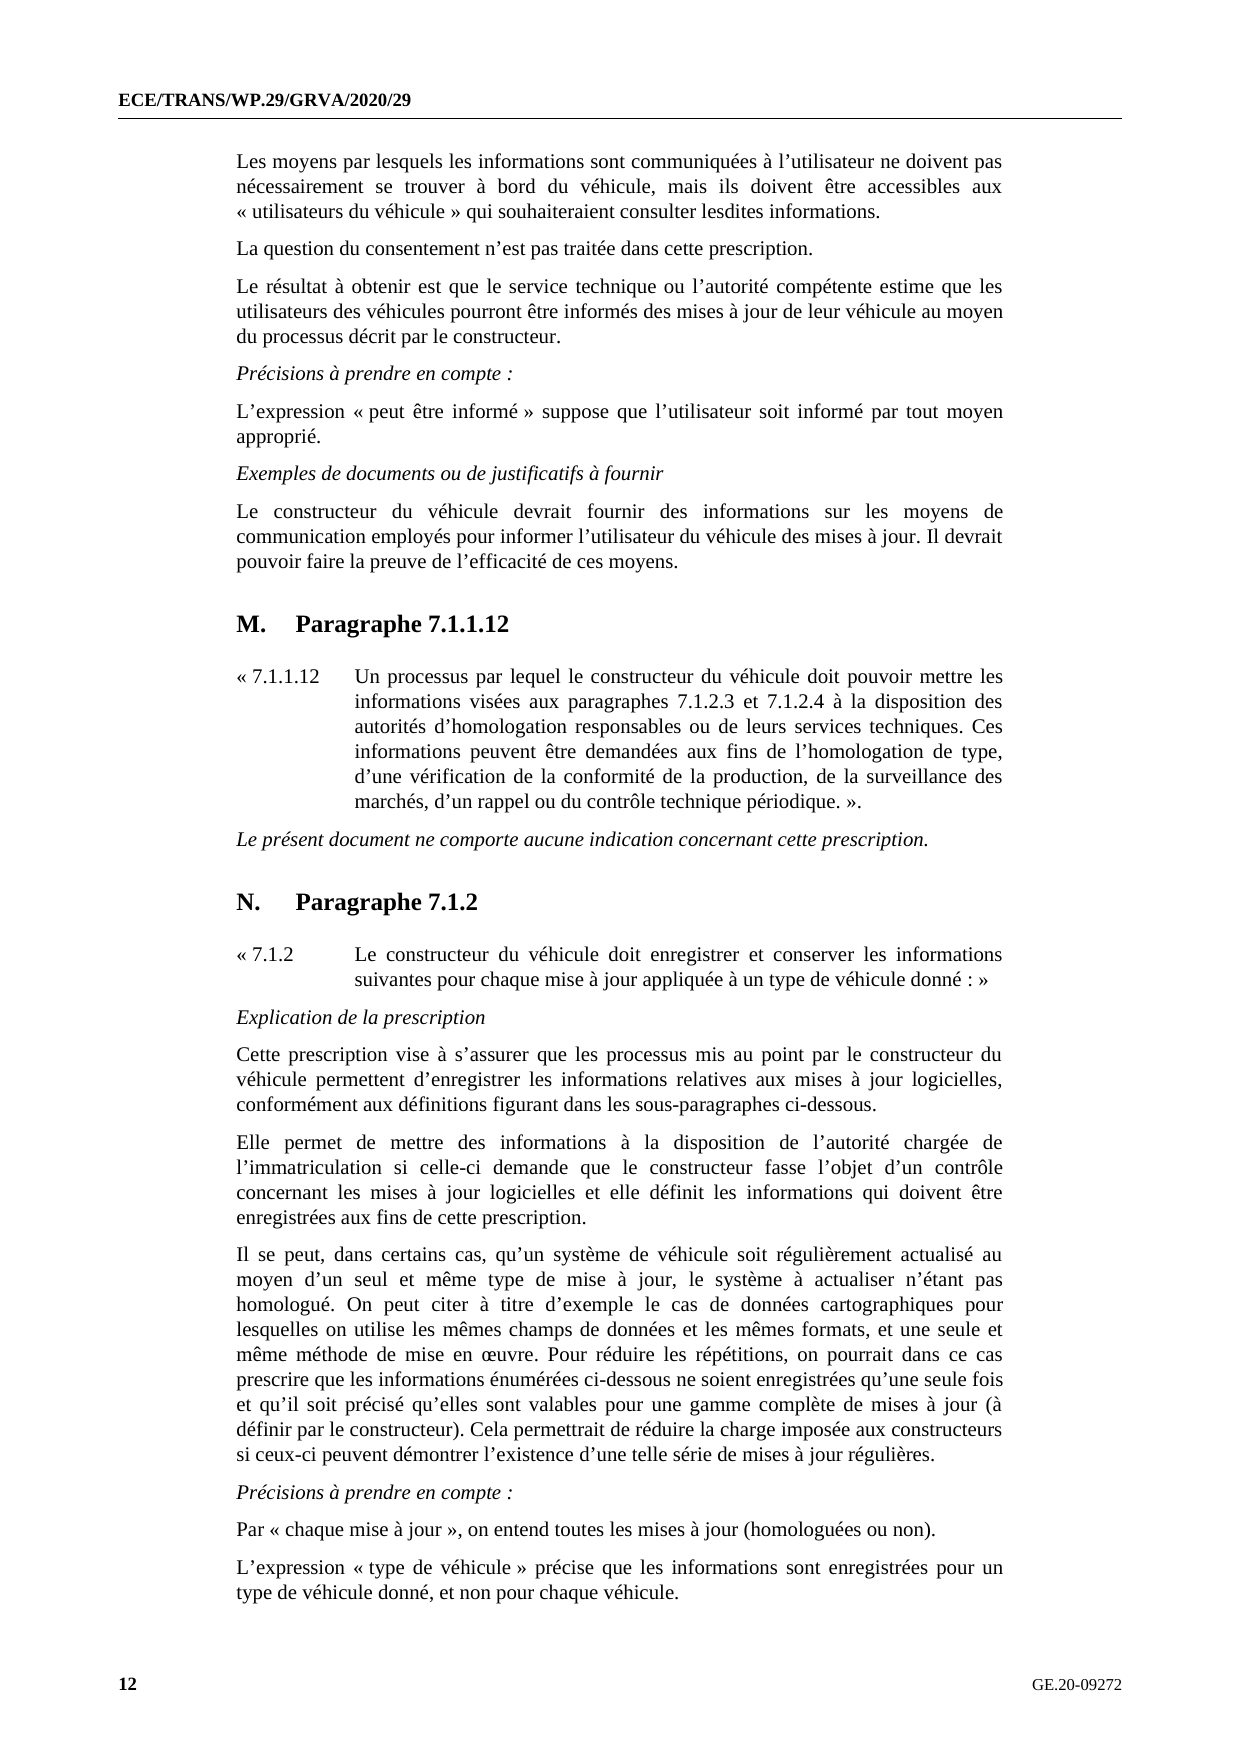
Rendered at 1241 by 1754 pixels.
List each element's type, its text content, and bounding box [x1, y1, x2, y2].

text Précisions à prendre en compte : [236, 360, 1004, 385]
text N. Paragraphe 7.1.2 [118, 888, 1004, 916]
text L’expression « peut être informé » suppose que l’utilisateur soit informé par tout moyen approprié. [236, 398, 1004, 448]
text « 7.1.2 Le constructeur du véhicule doit enregistrer et conserver les informations suivantes pour chaque mise à jour appliquée à un type de véhicule donné : » [236, 941, 1004, 991]
text M. Paragraphe 7.1.1.12 [118, 610, 1004, 638]
text Le constructeur du véhicule devrait fournir des informations sur les moyens de communication employés pour informer l’utilisateur du véhicule des mises à jour. Il devrait pouvoir faire la preuve de l’efficacité de ces moyens. [236, 498, 1004, 573]
text Le résultat à obtenir est que le service technique ou l’autorité compétente estime que les utilisateurs des véhicules pourront être informés des mises à jour de leur véhicule au moyen du processus décrit par le constructeur. [236, 273, 1004, 348]
text Il se peut, dans certains cas, qu’un système de véhicule soit régulièrement actualisé au moyen d’un seul et même type de mise à jour, le système à actualiser n’étant pas homologué. On peut citer à titre d’exemple le cas de données cartographiques pour lesquelles on utilise les mêmes champs de données et les mêmes formats, et une seule et même méthode de mise en œuvre. Pour réduire les répétitions, on pourrait dans ce cas prescrire que les informations énumérées ci-dessous ne soient enregistrées qu’une seule fois et qu’il soit précisé qu’elles sont valables pour une gamme complète de mises à jour (à définir par le constructeur). Cela permettrait de réduire la charge imposée aux constructeurs si ceux-ci peuvent démontrer l’existence d’une telle série de mises à jour régulières. [236, 1241, 1004, 1466]
text Par « chaque mise à jour », on entend toutes les mises à jour (homologuées ou non). [236, 1516, 1004, 1541]
text Précisions à prendre en compte : [236, 1479, 1004, 1504]
text « 7.1.1.12 Un processus par lequel le constructeur du véhicule doit pouvoir mettre les informations visées aux paragraphes 7.1.2.3 et 7.1.2.4 à la disposition des autorités d’homologation responsables ou de leurs services techniques. Ces informations peuvent être demandées aux fins de l’homologation de type, d’une vérification de la conformité de la production, de la surveillance des marchés, d’un rappel ou du contrôle technique périodique. ». [236, 663, 1004, 813]
text Elle permet de mettre des informations à la disposition de l’autorité chargée de l’immatriculation si celle-ci demande que le constructeur fasse l’objet d’un contrôle concernant les mises à jour logicielles et elle définit les informations qui doivent être enregistrées aux fins de cette prescription. [236, 1129, 1004, 1229]
text L’expression « type de véhicule » précise que les informations sont enregistrées pour un type de véhicule donné, et non pour chaque véhicule. [236, 1554, 1004, 1604]
text Cette prescription vise à s’assurer que les processus mis au point par le constructeur du véhicule permettent d’enregistrer les informations relatives aux mises à jour logicielles, conformément aux définitions figurant dans les sous-paragraphes ci-dessous. [236, 1041, 1004, 1116]
text La question du consentement n’est pas traitée dans cette prescription. [236, 235, 1004, 260]
text Les moyens par lesquels les informations sont communiquées à l’utilisateur ne doivent pas nécessairement se trouver à bord du véhicule, mais ils doivent être accessibles aux « utilisateurs du véhicule » qui souhaiteraient consulter lesdites informations. [236, 148, 1004, 223]
text Exemples de documents ou de justificatifs à fournir [236, 460, 1004, 485]
text Le présent document ne comporte aucune indication concernant cette prescription. [236, 826, 1004, 851]
text Explication de la prescription [236, 1004, 1004, 1029]
